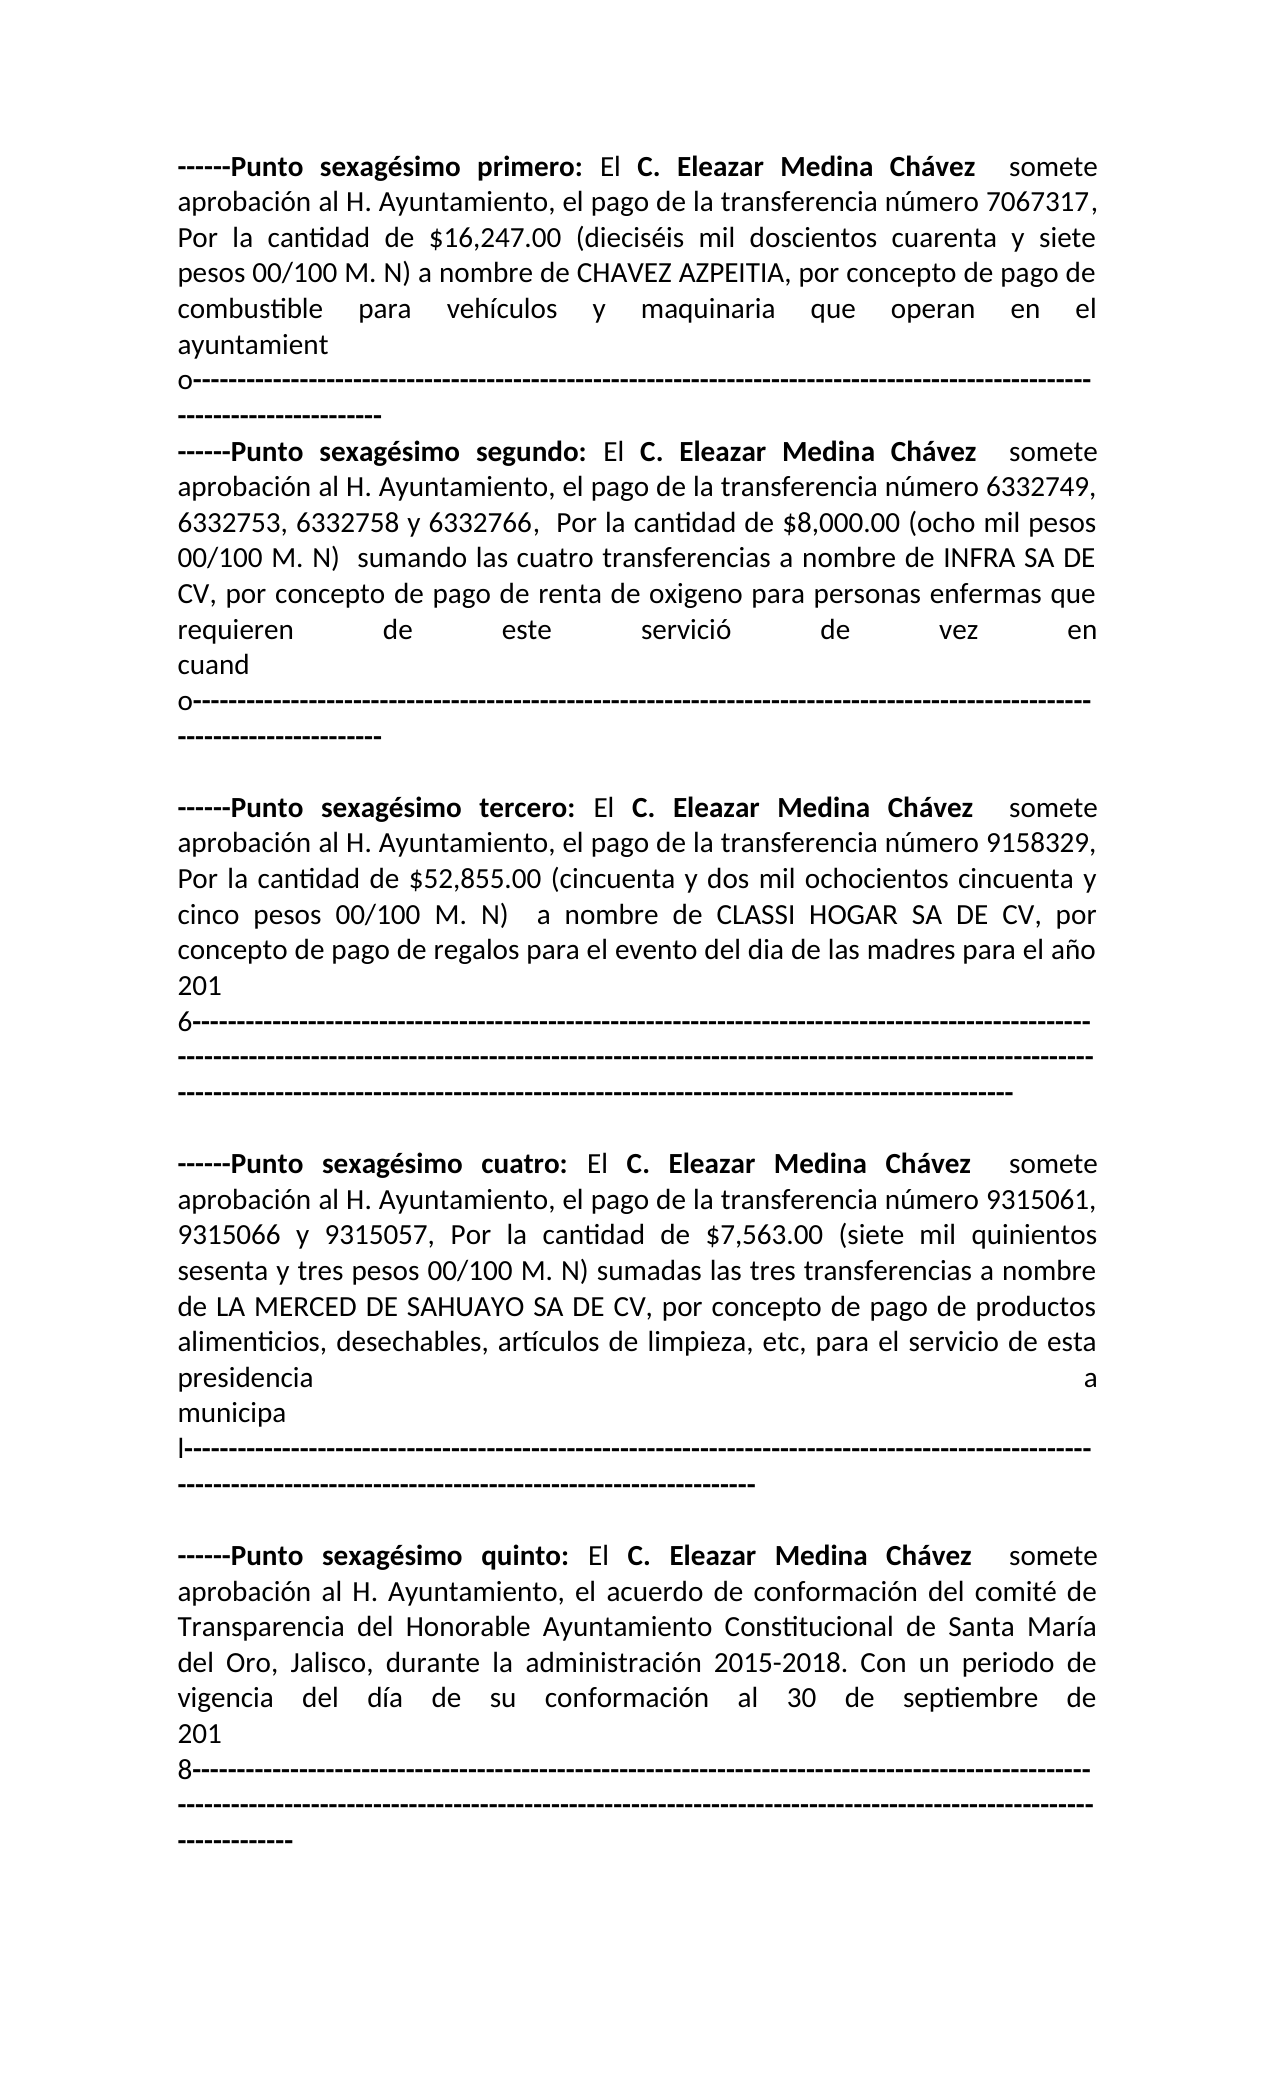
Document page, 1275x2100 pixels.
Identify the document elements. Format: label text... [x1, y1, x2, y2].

text ------Punto sexagésimo primero: El C. Eleazar Medina Chávez somete aprobación al H. Ayuntamiento, el pago de la transferencia número 7067317, Por la cantidad de $16,247.00 (dieciséis mil doscientos cuarenta y siete pesos 00/100 M. N) a nombre de CHAVEZ AZPEITIA, por concepto de pago de combustible para vehículos y maquinaria que operan en el ayuntamiento---------------------------------------------------------------------------------------------------------------------------- [177, 148, 1098, 433]
text ------Punto sexagésimo quinto: El C. Eleazar Medina Chávez somete aprobación al H. Ayuntamiento, el acuerdo de conformación del comité de Transparencia del Honorable Ayuntamiento Constitucional de Santa María del Oro, Jalisco, durante la administración 2015-2018. Con un periodo de vigencia del día de su conformación al 30 de septiembre de 2018------------------------------------------------------------------------------------------------------------------------------------------------------------------------------------------------------------------------- [177, 1537, 1098, 1858]
text ------Punto sexagésimo segundo: El C. Eleazar Medina Chávez somete aprobación al H. Ayuntamiento, el pago de la transferencia número 6332749, 6332753, 6332758 y 6332766, Por la cantidad de $8,000.00 (ocho mil pesos 00/100 M. N) sumando las cuatro transferencias a nombre de INFRA SA DE CV, por concepto de pago de renta de oxigeno para personas enfermas que requieren de este servició de vez en cuando---------------------------------------------------------------------------------------------------------------------------- [177, 433, 1098, 753]
text ------Punto sexagésimo tercero: El C. Eleazar Medina Chávez somete aprobación al H. Ayuntamiento, el pago de la transferencia número 9158329, Por la cantidad de $52,855.00 (cincuenta y dos mil ochocientos cincuenta y cinco pesos 00/100 M. N) a nombre de CLASSI HOGAR SA DE CV, por concepto de pago de regalos para el evento del dia de las madres para el año 2016---------------------------------------------------------------------------------------------------------------------------------------------------------------------------------------------------------------------------------------------------------------------------------------------------------- [177, 789, 1098, 1109]
text ------Punto sexagésimo cuatro: El C. Eleazar Medina Chávez somete aprobación al H. Ayuntamiento, el pago de la transferencia número 9315061, 9315066 y 9315057, Por la cantidad de $7,563.00 (siete mil quinientos sesenta y tres pesos 00/100 M. N) sumadas las tres transferencias a nombre de LA MERCED DE SAHUAYO SA DE CV, por concepto de pago de productos alimenticios, desechables, artículos de limpieza, etc, para el servicio de esta presidencia a municipal----------------------------------------------------------------------------------------------------------------------------------------------------------------------- [177, 1145, 1098, 1501]
